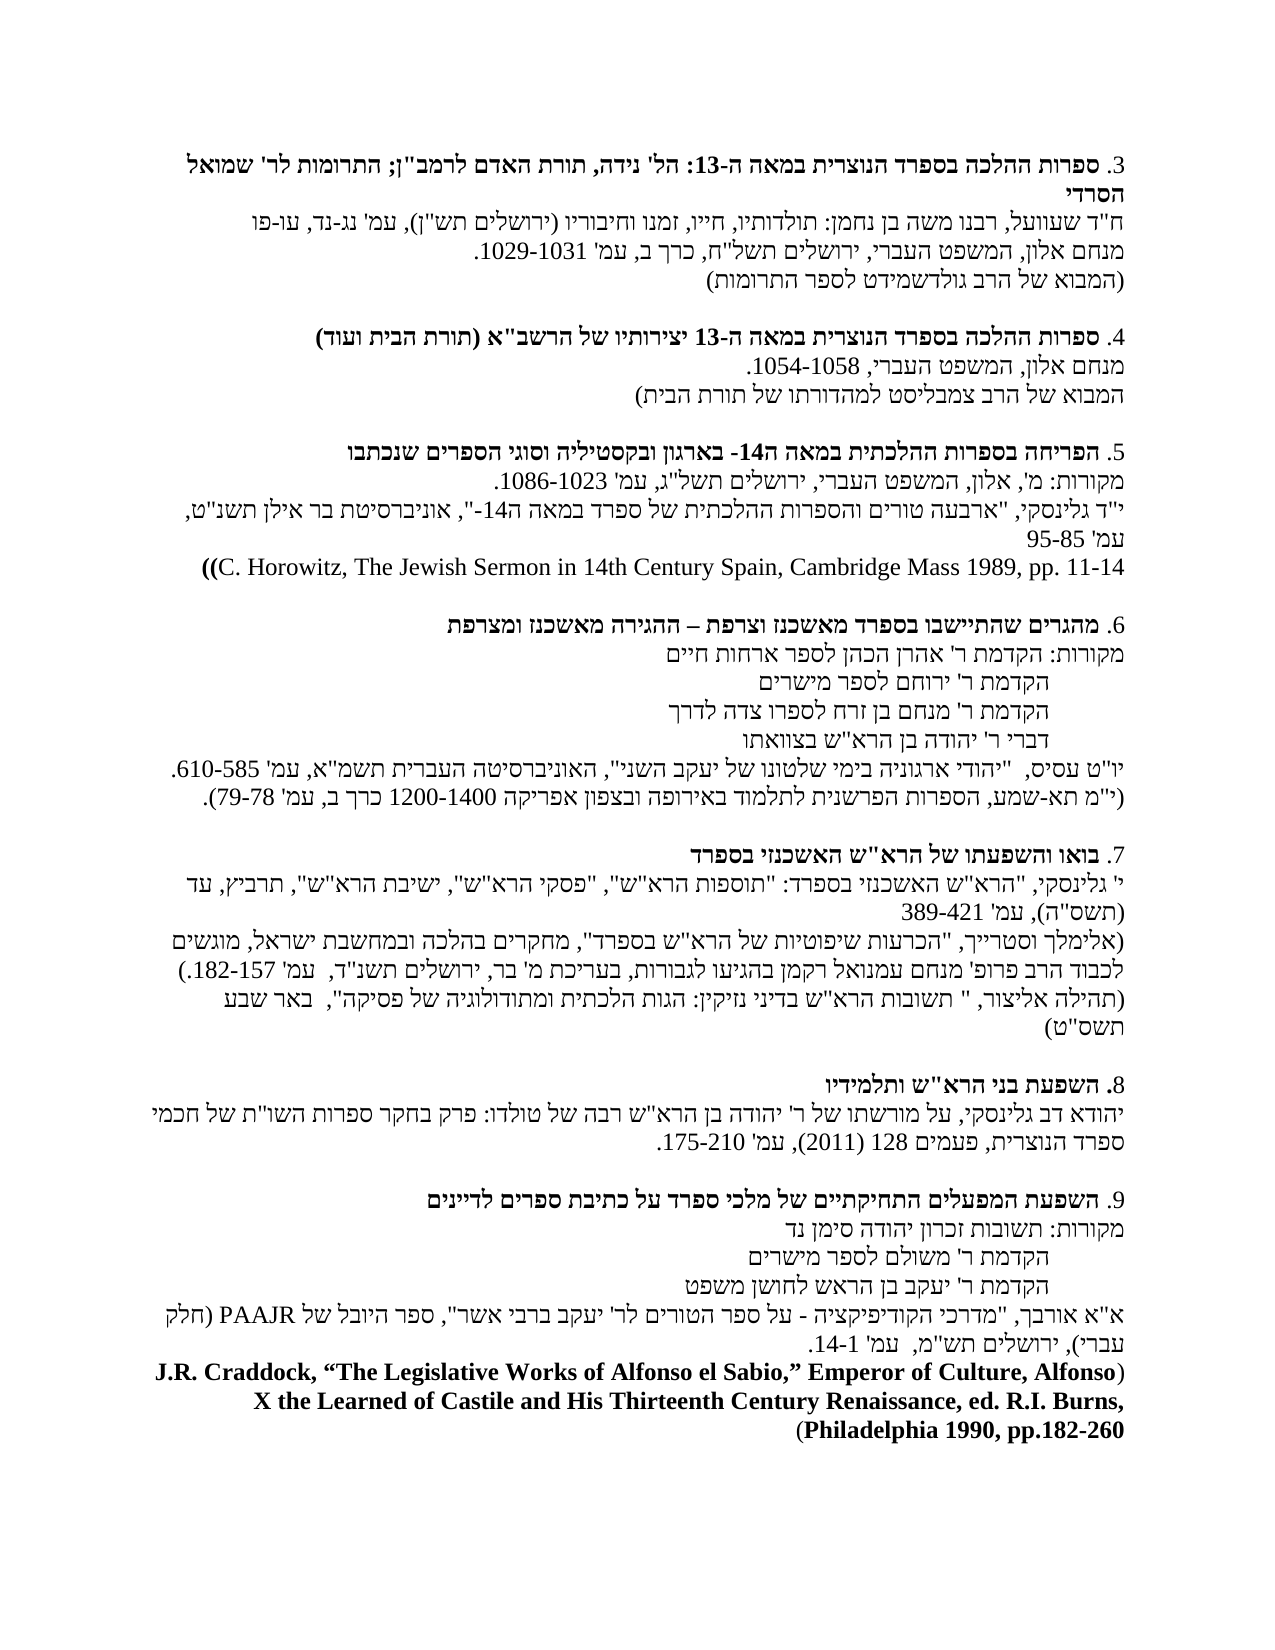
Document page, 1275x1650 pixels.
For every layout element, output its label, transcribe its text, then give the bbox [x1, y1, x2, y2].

text 8. השפעת בני הרא"ש ותלמידיו [150, 1070, 1125, 1099]
text י"ד גלינסקי, "ארבעה טורים והספרות ההלכתית של ספרד במאה ה14-", אוניברסיטת בר אילן תשנ"ט, עמ' 95-85 [150, 495, 1125, 552]
text הקדמת ר' ירוחם לספר מישרים [150, 667, 1125, 696]
text י' גלינסקי, "הרא"ש האשכנזי בספרד: "תוספות הרא"ש", "פסקי הרא"ש", ישיבת הרא"ש", תרביץ, עד (תשס"ה), עמ' 389-421 [150, 869, 1125, 926]
text מקורות: מ', אלון, המשפט העברי, ירושלים תשל"ג, עמ' 1086-1023. [150, 466, 1125, 495]
text (תהילה אליצור, " תשובות הרא"ש בדיני נזיקין: הגות הלכתית ומתודולוגיה של פסיקה", באר שבע תשס"ט) [150, 984, 1125, 1041]
text מקורות: תשובות זכרון יהודה סימן נד [150, 1214, 1125, 1242]
text יו"ט עסיס, "יהודי ארגוניה בימי שלטונו של יעקב השני", האוניברסיטה העברית תשמ"א, עמ' 610-585. [150, 754, 1125, 782]
text א"א אורבך, "מדרכי הקודיפיקציה - על ספר הטורים לר' יעקב ברבי אשר", ספר היובל של PAAJR (חלק עברי), ירושלים תש"מ, עמ' 14-1. [150, 1300, 1125, 1357]
text (J.R. Craddock, “The Legislative Works of Alfonso el Sabio,” Emperor of Culture, Alfonso X the Learned of Castile and His Thirteenth Century Renaissance, ed. R.I. Burns, Philadelphia 1990, pp.182-260) [150, 1357, 1125, 1444]
text 3. ספרות ההלכה בספרד הנוצרית במאה ה-13: הל' נידה, תורת האדם לרמב"ן; התרומות לר' שמואל הסרדי [150, 150, 1125, 207]
text המבוא של הרב צמבליסט למהדורתו של תורת הבית) [150, 380, 1125, 409]
text 7. בואו והשפעתו של הרא"ש האשכנזי בספרד [150, 840, 1125, 869]
text הקדמת ר' משולם לספר מישרים [150, 1242, 1125, 1271]
text הקדמת ר' מנחם בן זרח לספרו צדה לדרך [150, 696, 1125, 725]
text (אלימלך וסטרייך, "הכרעות שיפוטיות של הרא"ש בספרד", מחקרים בהלכה ובמחשבת ישראל, מוגשים לכבוד הרב פרופ' מנחם עמנואל רקמן בהגיעו לגבורות, בעריכת מ' בר, ירושלים תשנ"ד, עמ' 182-157.) [150, 926, 1125, 984]
text 6. מהגרים שהתיישבו בספרד מאשכנז וצרפת – ההגירה מאשכנז ומצרפת [150, 610, 1125, 639]
text (המבוא של הרב גולדשמידט לספר התרומות) [150, 265, 1125, 294]
text מנחם אלון, המשפט העברי, 1054-1058. [150, 351, 1125, 380]
text 5. הפריחה בספרות ההלכתית במאה ה14- בארגון ובקסטיליה וסוגי הספרים שנכתבו [150, 437, 1125, 466]
text 9. השפעת המפעלים התחיקתיים של מלכי ספרד על כתיבת ספרים לדיינים [150, 1185, 1125, 1214]
text ח"ד שעוועל, רבנו משה בן נחמן: תולדותיו, חייו, זמנו וחיבוריו (ירושלים תש"ן), עמ' נג-נד, עו-פו [150, 207, 1125, 236]
text (י"מ תא-שמע, הספרות הפרשנית לתלמוד באירופה ובצפון אפריקה 1200-1400 כרך ב, עמ' 79-78). [150, 782, 1125, 811]
text מקורות: הקדמת ר' אהרן הכהן לספר ארחות חיים [150, 639, 1125, 667]
text 4. ספרות ההלכה בספרד הנוצרית במאה ה-13 יצירותיו של הרשב"א (תורת הבית ועוד) [150, 322, 1125, 351]
text דברי ר' יהודה בן הרא"ש בצוואתו [150, 725, 1125, 754]
text מנחם אלון, המשפט העברי, ירושלים תשל"ח, כרך ב, עמ' 1029-1031. [150, 236, 1125, 265]
text יהודא דב גלינסקי, על מורשתו של ר' יהודה בן הרא"ש רבה של טולדו: פרק בחקר ספרות השו"ת של חכמי ספרד הנוצרית, פעמים 128 (2011), עמ' 175-210. [150, 1099, 1125, 1156]
text C. Horowitz, The Jewish Sermon in 14th Century Spain, Cambridge Mass 1989, pp. 11-14)) [150, 552, 1125, 581]
text הקדמת ר' יעקב בן הראש לחושן משפט [150, 1271, 1125, 1300]
